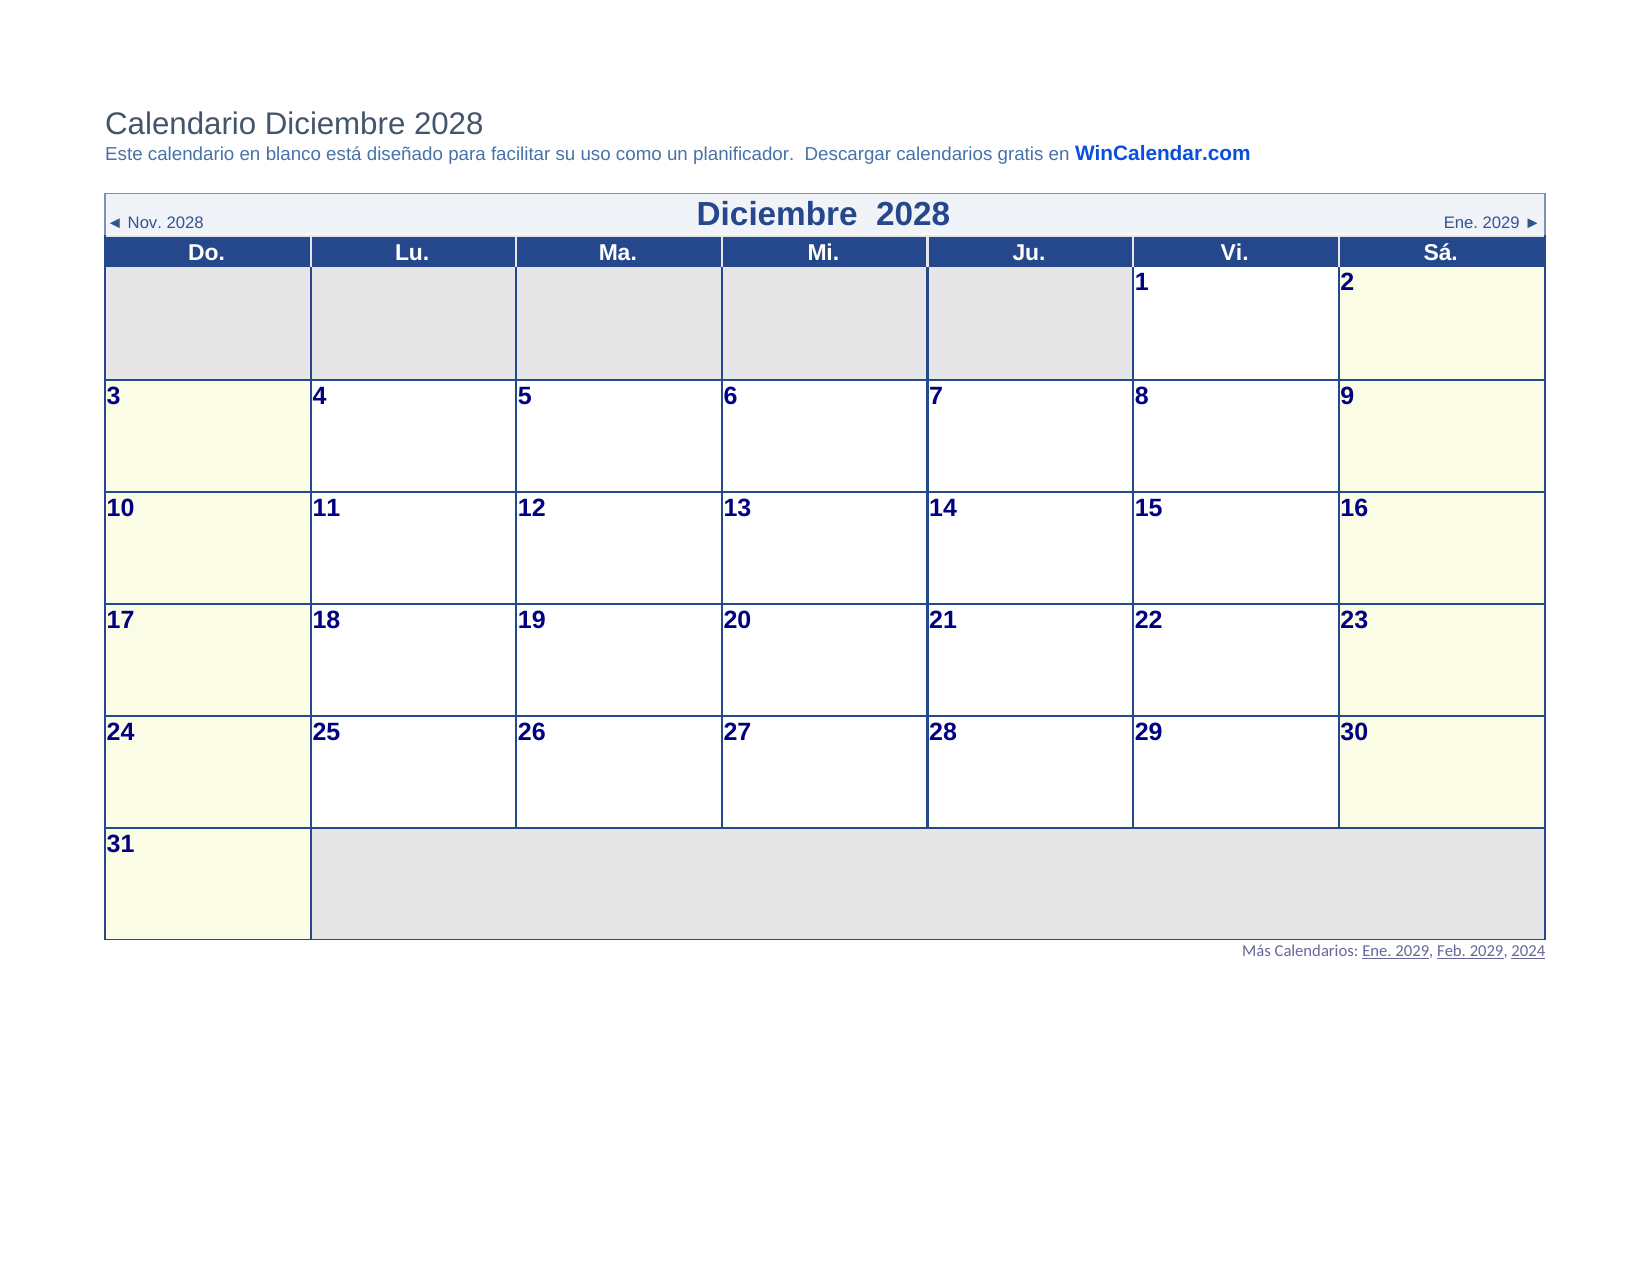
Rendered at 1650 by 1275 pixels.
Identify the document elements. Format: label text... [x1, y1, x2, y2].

table_cell 2 [1340, 267, 1544, 379]
table_cell Lu. [312, 237, 515, 267]
table_cell 15 [1134, 493, 1338, 603]
table_cell 23 [1340, 605, 1544, 715]
table_cell 1 [1134, 267, 1338, 379]
table_cell [723, 267, 926, 379]
table_cell 21 [929, 605, 1132, 715]
table_cell 6 [723, 381, 926, 491]
table_cell 28 [929, 717, 1132, 827]
table_cell 16 [1340, 493, 1544, 603]
table_cell 5 [517, 381, 721, 491]
table_cell 4 [312, 381, 515, 491]
table_cell 9 [1340, 381, 1544, 491]
table_cell 24 [106, 717, 310, 827]
table_cell 19 [517, 605, 721, 715]
table_cell 29 [1134, 717, 1338, 827]
table_cell 17 [106, 605, 310, 715]
text Calendario Diciembre 2028 Este calendario en blanco está diseñado para facilitar su uso como un planificador. Descargar calendarios gratis en WinCalendar.com [105, 105, 1545, 193]
table_cell [312, 829, 1544, 939]
table_cell 26 [517, 717, 721, 827]
table_cell Vi. [1134, 237, 1338, 267]
table_cell [312, 267, 515, 379]
table_header Ene. 2029 ► [1339, 194, 1544, 234]
table_cell 27 [723, 717, 926, 827]
table_cell Mi. [723, 237, 926, 267]
table_cell 12 [517, 493, 721, 603]
table_cell 14 [929, 493, 1132, 603]
table_cell 13 [723, 493, 926, 603]
table_cell 7 [929, 381, 1132, 491]
table_header Diciembre 2028 [311, 194, 1339, 234]
table_cell 3 [106, 381, 310, 491]
text Más Calendarios: Ene. 2029, Feb. 2029, 2024 [105, 940, 1545, 960]
table_cell Sá. [1340, 237, 1544, 267]
table_cell 10 [106, 493, 310, 603]
table_cell 11 [312, 493, 515, 603]
table_cell 31 [106, 829, 310, 939]
table_cell 22 [1134, 605, 1338, 715]
table_cell 20 [723, 605, 926, 715]
table_cell 30 [1340, 717, 1544, 827]
table_cell 8 [1134, 381, 1338, 491]
table_cell [929, 267, 1132, 379]
table_cell [517, 267, 721, 379]
table_header ◄ Nov. 2028 [106, 194, 311, 234]
table_cell Ma. [517, 237, 721, 267]
table_cell Do. [106, 237, 310, 267]
table_cell 25 [312, 717, 515, 827]
table_cell 18 [312, 605, 515, 715]
table_cell Ju. [929, 237, 1132, 267]
table_cell [106, 267, 310, 379]
